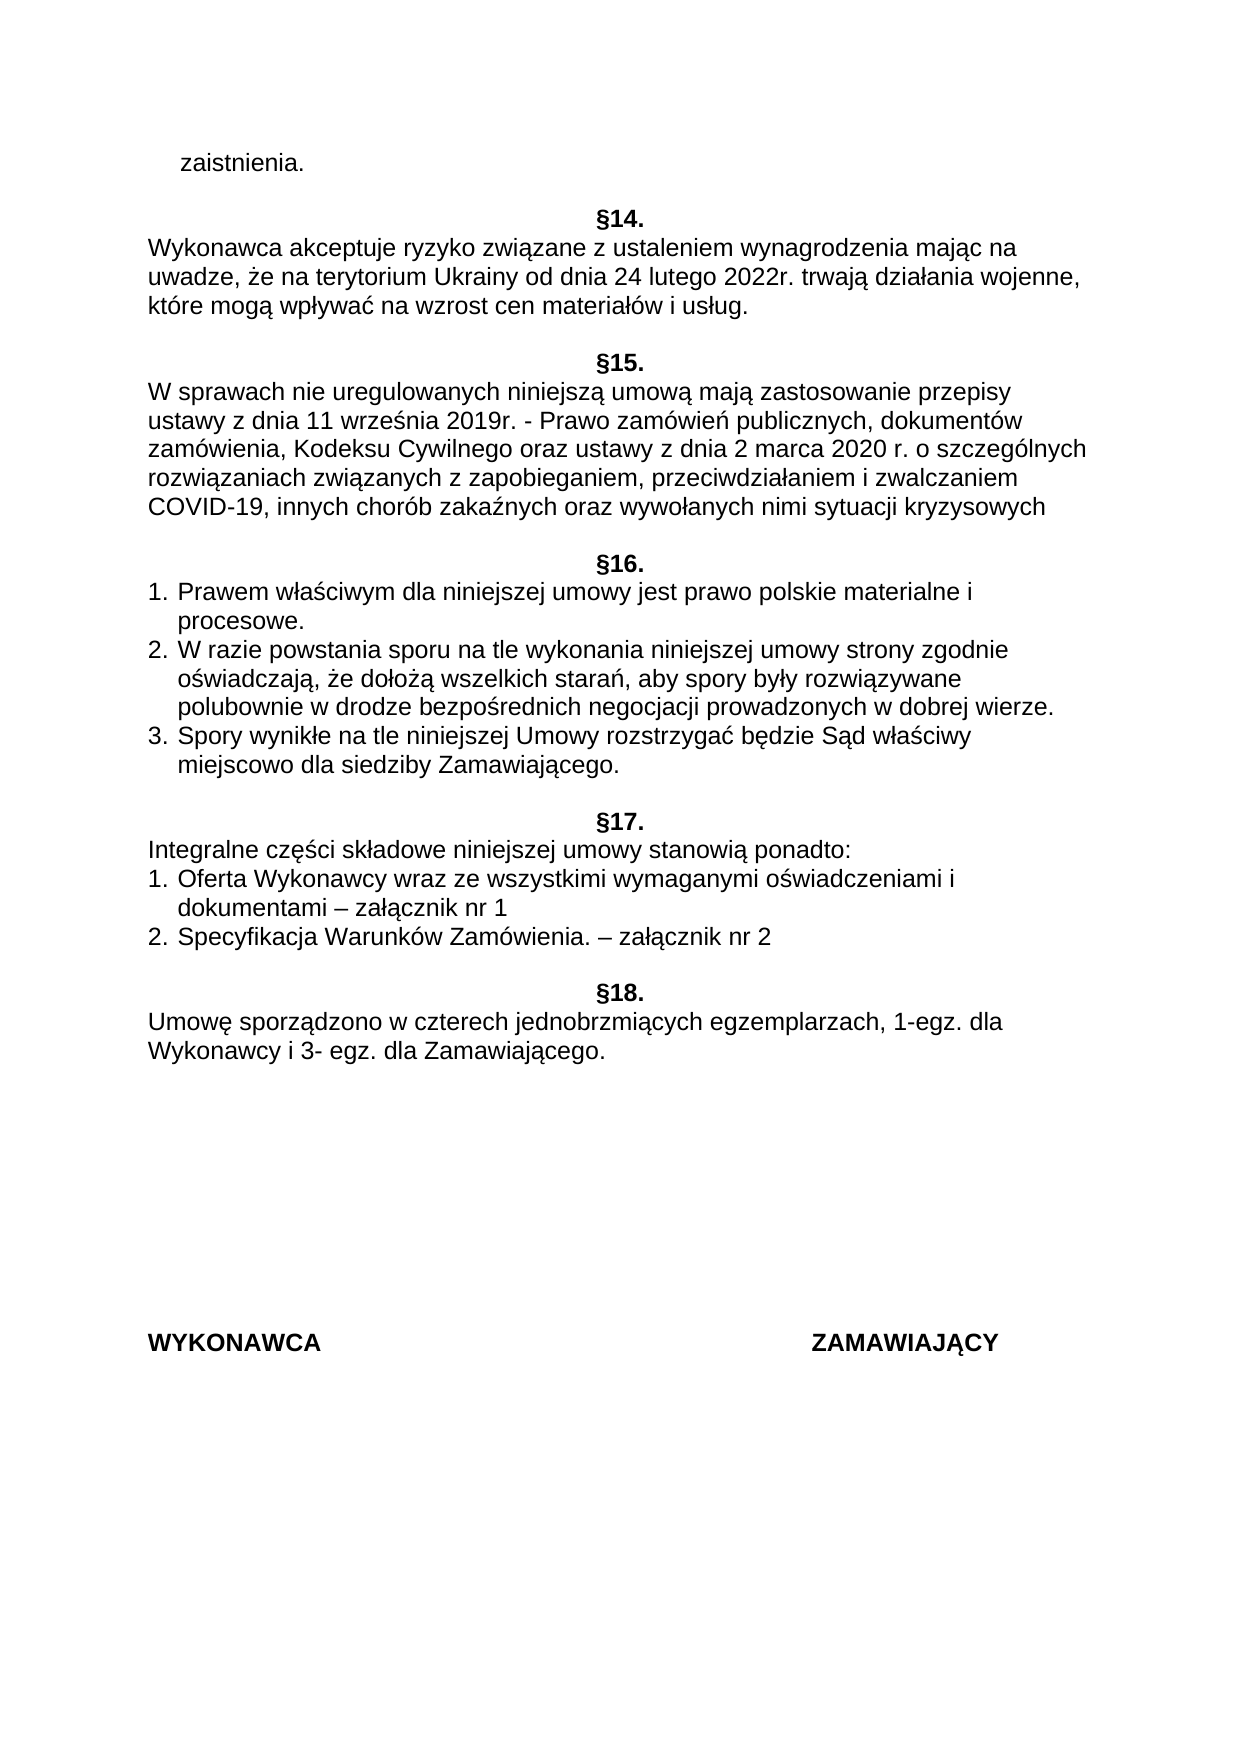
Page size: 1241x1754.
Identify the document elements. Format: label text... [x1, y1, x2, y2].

text §14. [148, 204, 1093, 233]
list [148, 148, 1093, 204]
text §17. [148, 807, 1093, 835]
list Specyfikacja Warunków Zamówienia. – załącznik nr 2 [148, 922, 1093, 978]
text §15. [148, 348, 1093, 377]
list W razie powstania sporu na tle wykonania niniejszej umowy strony zgodnie oświadczają, że dołożą wszelkich starań, aby spory były rozwiązywane polubownie w drodze bezpośrednich negocjacji prowadzonych w dobrej wierze. [148, 635, 1093, 721]
text Wykonawca akceptuje ryzyko związane z ustaleniem wynagrodzenia mając na uwadze, że na terytorium Ukrainy od dnia 24 lutego 2022r. trwają działania wojenne, które mogą wpływać na wzrost cen materiałów i usług. [148, 233, 1093, 319]
list Oferta Wykonawcy wraz ze wszystkimi wymaganymi oświadczeniami i dokumentami – załącznik nr 1 [148, 864, 1093, 922]
list Spory wynikłe na tle niniejszej Umowy rozstrzygać będzie Sąd właściwy miejscowo dla siedziby Zamawiającego. [148, 721, 1093, 807]
text Umowę sporządzono w czterech jednobrzmiących egzemplarzach, 1-egz. dla Wykonawcy i 3- egz. dla Zamawiającego. [148, 1007, 1093, 1065]
text §16. [148, 549, 1093, 577]
text W sprawach nie uregulowanych niniejszą umową mają zastosowanie przepisy ustawy z dnia 11 września 2019r. - Prawo zamówień publicznych, dokumentów zamówienia, Kodeksu Cywilnego oraz ustawy z dnia 2 marca 2020 r. o szczególnych rozwiązaniach związanych z zapobieganiem, przeciwdziałaniem i zwalczaniem COVID-19, innych chorób zakaźnych oraz wywołanych nimi sytuacji kryzysowych [148, 377, 1093, 549]
text WYKONAWCA ZAMAWIAJĄCY [148, 1328, 1093, 1357]
list Prawem właściwym dla niniejszej umowy jest prawo polskie materialne i procesowe. [148, 577, 1093, 635]
text §18. [148, 978, 1093, 1007]
text Integralne części składowe niniejszej umowy stanowią ponadto: [148, 835, 1093, 864]
